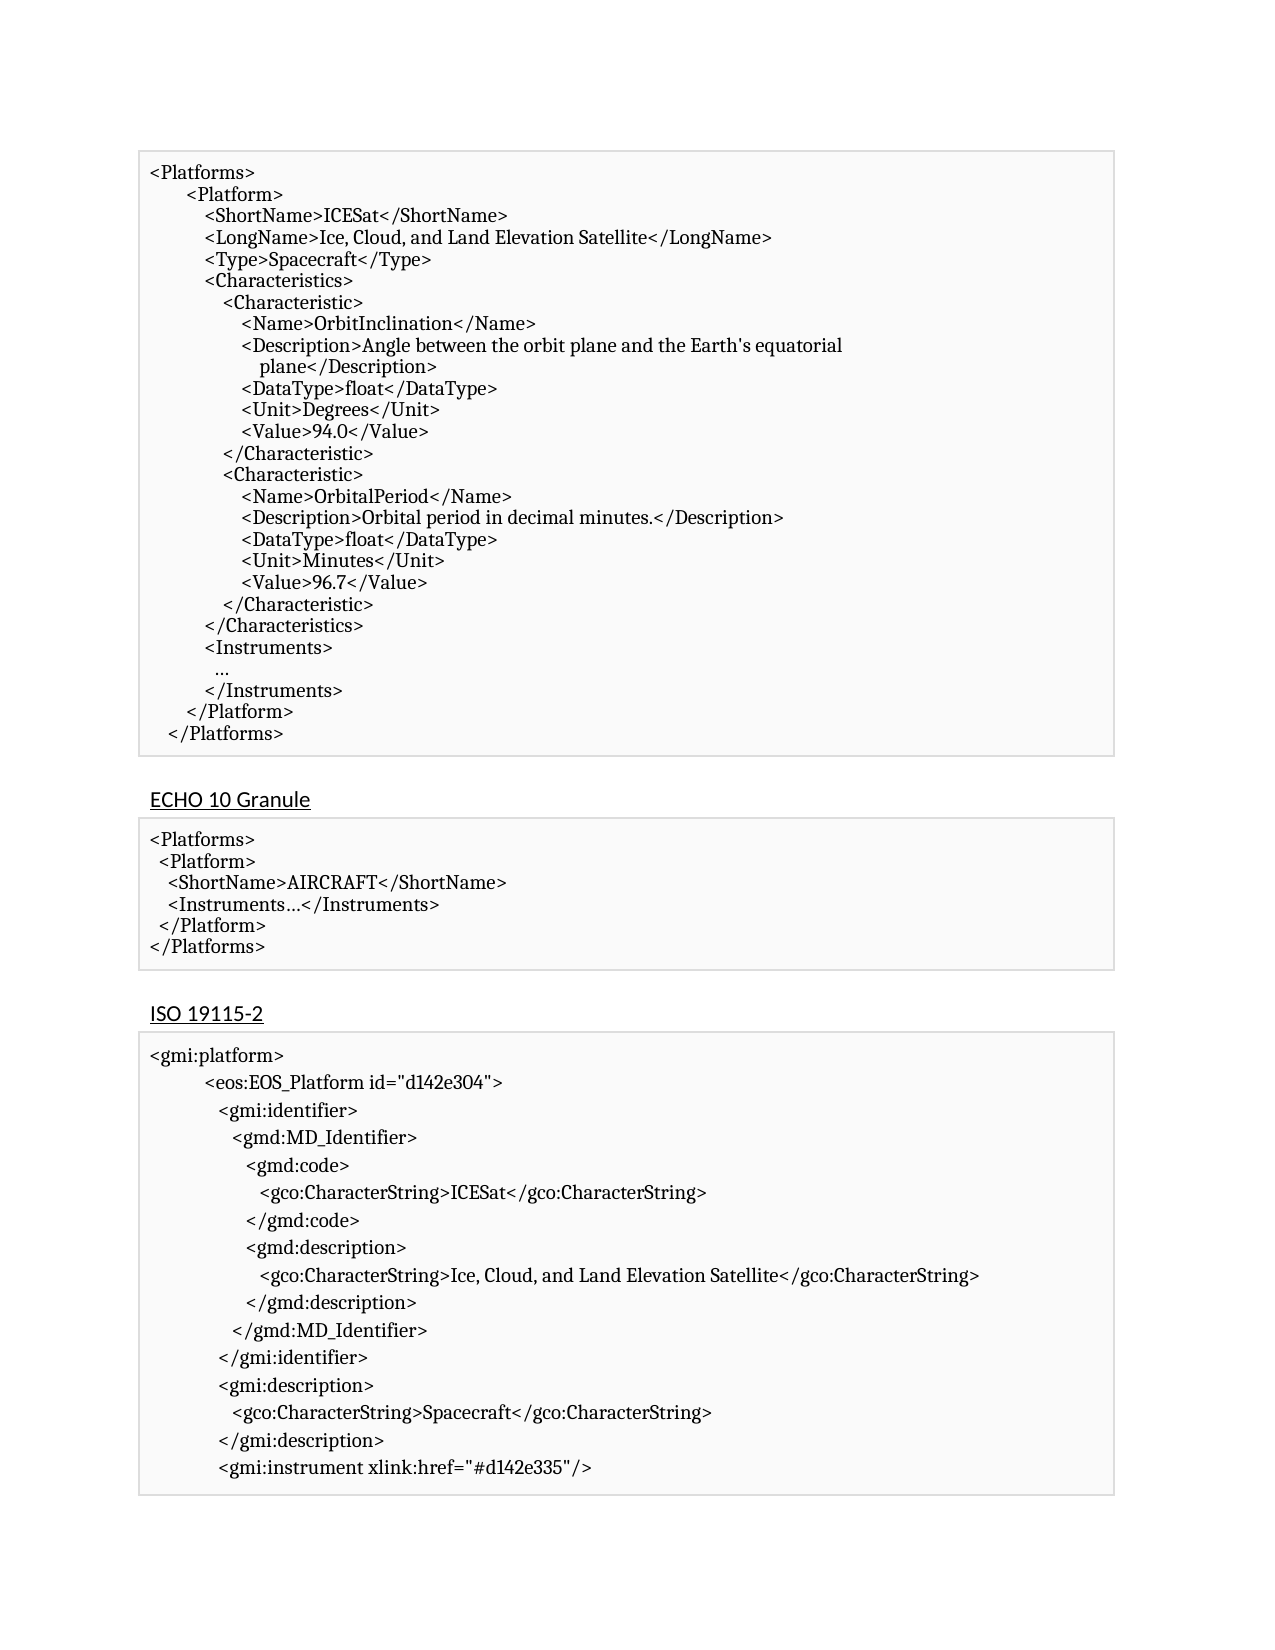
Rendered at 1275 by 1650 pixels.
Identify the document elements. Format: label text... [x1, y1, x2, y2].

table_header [140, 1033, 1113, 1494]
table_header <Platforms> <Platform> <ShortName>ICESat</ShortName> <LongName>Ice, Cloud, and Land Elevation Satellite</LongName> <Type>Spacecraft</Type> <Characteristics> <Characteristic> <Name>OrbitInclination</Name> <Description>Angle between the orbit plane and the Earth's equatorial plane</Description> <DataType>float</DataType> <Unit>Degrees</Unit> <Value>94.0</Value> </Characteristic> <Characteristic> <Name>OrbitalPeriod</Name> <Description>Orbital period in decimal minutes.</Description> <DataType>float</DataType> <Unit>Minutes</Unit> <Value>96.7</Value> </Characteristic> </Characteristics> <Instruments> … </Instruments> </Platform> </Platforms> [140, 152, 1113, 755]
table_header <Platforms> <Platform> <ShortName>AIRCRAFT</ShortName> <Instruments…</Instruments> </Platform> </Platforms> [140, 819, 1113, 969]
text ISO 19115-2 [150, 999, 1125, 1027]
text ECHO 10 Granule [150, 785, 1125, 813]
